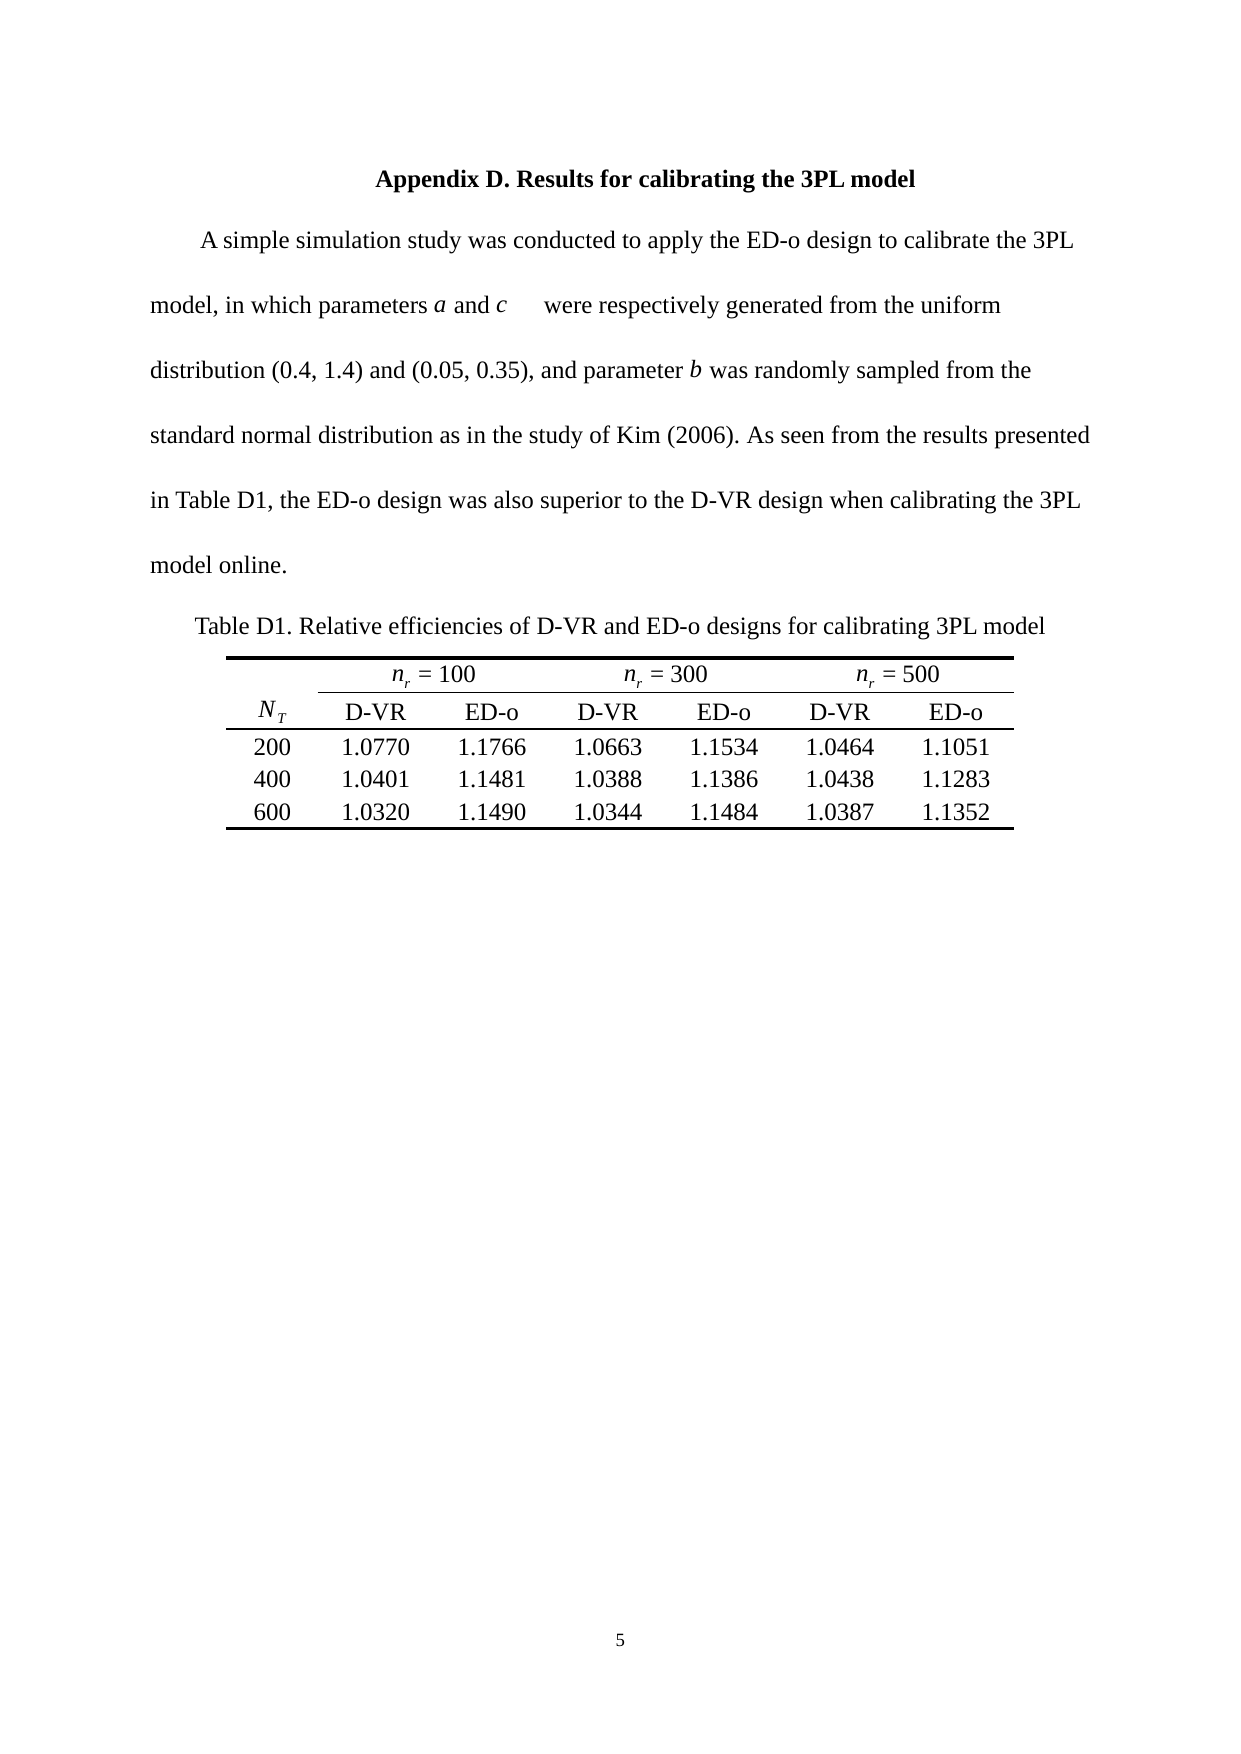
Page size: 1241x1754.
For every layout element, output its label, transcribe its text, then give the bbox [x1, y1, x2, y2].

table_cell D-VR [550, 693, 666, 728]
text Table D1. Relative efficiencies of D-VR and ED-o designs for calibrating 3PL model [150, 609, 1090, 642]
table_cell 1.0770 [318, 730, 433, 762]
table_cell 1.0663 [550, 730, 666, 762]
table_cell D-VR [782, 693, 898, 728]
table_cell 1.0344 [550, 795, 666, 827]
table_cell ED-o [434, 693, 550, 728]
table_cell 1.0401 [318, 762, 433, 795]
table_cell 1.1534 [666, 730, 782, 762]
table_cell ED-o [898, 693, 1014, 728]
table_cell 1.0464 [782, 730, 898, 762]
table_cell ED-o [666, 693, 782, 728]
table_cell 1.0320 [318, 795, 433, 827]
table_header [226, 660, 318, 728]
table_cell 1.1490 [434, 795, 550, 827]
table_header = 300 [550, 660, 782, 692]
table_cell 1.1766 [434, 730, 550, 762]
table_cell 600 [226, 795, 318, 827]
table_cell 1.1386 [666, 762, 782, 795]
table_header = 100 [318, 660, 550, 692]
table_cell 1.1481 [434, 762, 550, 795]
table_cell D-VR [318, 693, 433, 728]
table_cell 1.1352 [898, 795, 1014, 827]
table_cell 1.1283 [898, 762, 1014, 795]
table_cell 1.1051 [898, 730, 1014, 762]
table_cell 1.1484 [666, 795, 782, 827]
table_header = 500 [782, 660, 1014, 692]
table_cell 200 [226, 730, 318, 762]
table_cell 1.0438 [782, 762, 898, 795]
text Appendix D. Results for calibrating the 3PL model [150, 162, 1090, 194]
table_cell 1.0388 [550, 762, 666, 795]
text A simple simulation study was conducted to apply the ED-o design to calibrate the 3PL model, in which parameters and were respectively generated from the uniform distribution (0.4, 1.4) and (0.05, 0.35), and parameter was randomly sampled from the standard normal distribution as in the study of Kim (2006). As seen from the results presented in Table D1, the ED-o design was also superior to the D-VR design when calibrating the 3PL model online. [150, 223, 1090, 581]
table_cell 400 [226, 762, 318, 795]
table_cell 1.0387 [782, 795, 898, 827]
